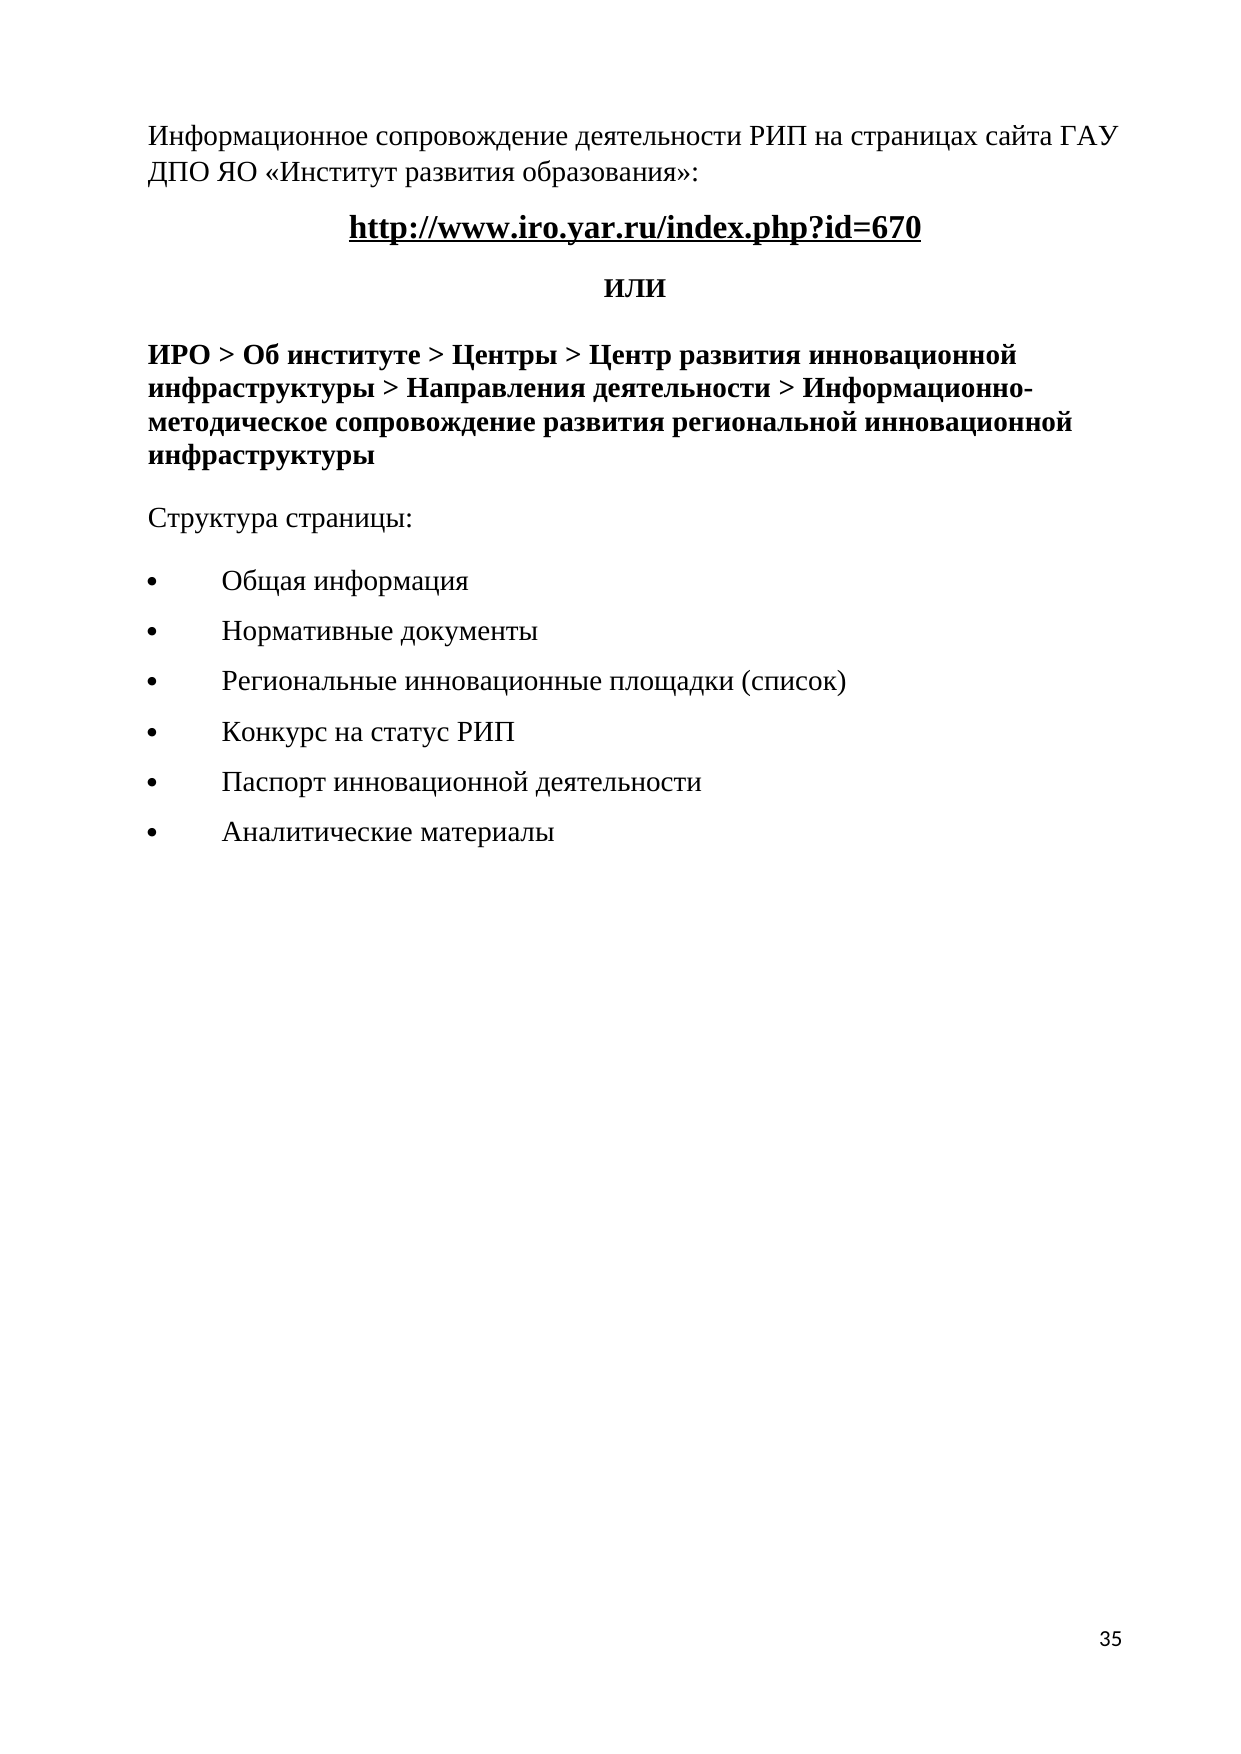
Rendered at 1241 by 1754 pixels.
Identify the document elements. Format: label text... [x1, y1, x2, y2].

list Информационное сопровождение деятельности РИП на страницах сайта ГАУ ДПО ЯО «Институт развития образования»: [148, 118, 1122, 188]
list Конкурс на статус РИП [148, 714, 1122, 747]
list Нормативные документы [148, 613, 1122, 647]
list Паспорт инновационной деятельности [148, 764, 1122, 798]
text http://www.iro.yar.ru/index.php?id=670 [148, 207, 1122, 245]
list Аналитические материалы [148, 814, 1122, 848]
text Структура страницы: [148, 500, 1122, 534]
text ИРО > Об институте > Центры > Центр развития инновационной инфраструктуры > Направления деятельности > Информационно-методическое сопровождение развития региональной инновационной инфраструктуры [148, 337, 1122, 471]
list Региональные инновационные площадки (список) [148, 663, 1122, 697]
list Общая информация [148, 563, 1122, 596]
text ИЛИ [148, 272, 1122, 303]
